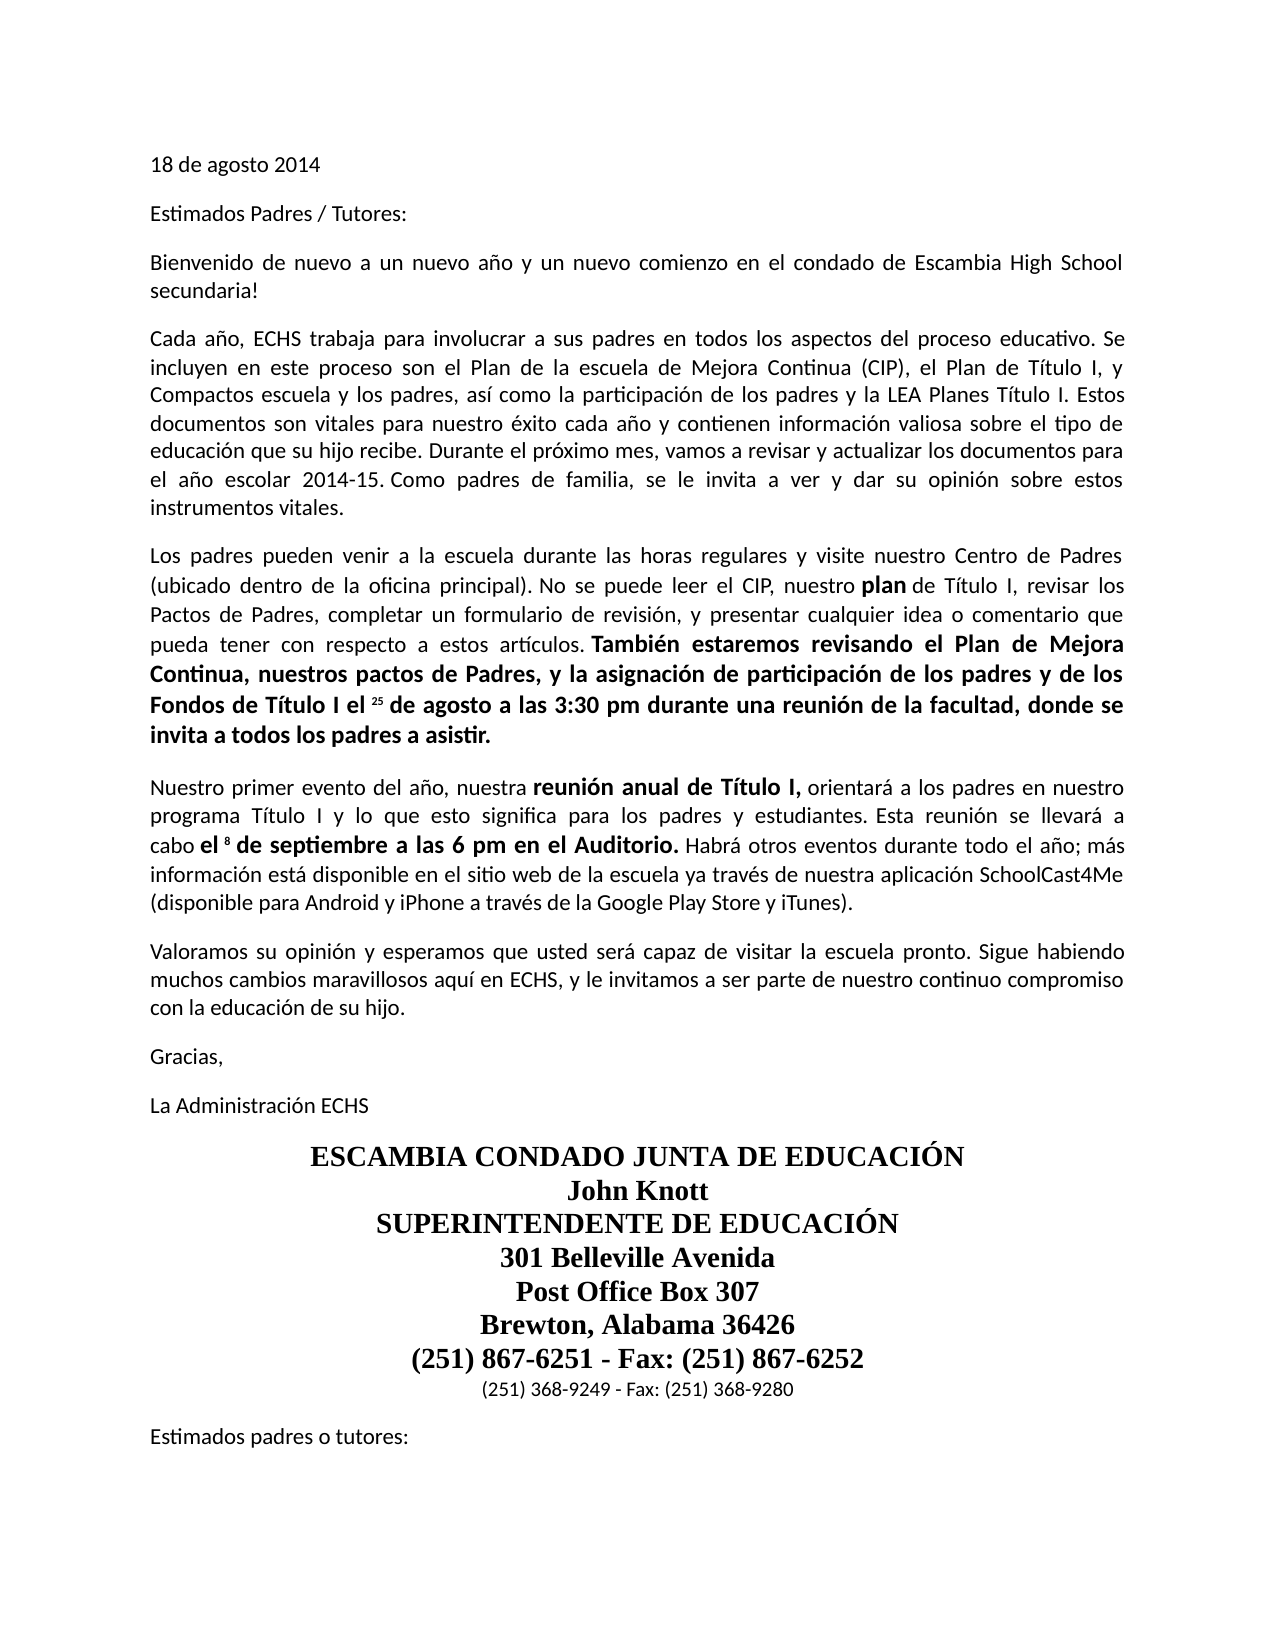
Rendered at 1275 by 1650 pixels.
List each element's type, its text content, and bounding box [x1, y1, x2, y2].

text Gracias, [150, 1042, 1125, 1070]
text SUPERINTENDENTE DE EDUCACIÓN [150, 1207, 1125, 1240]
text Los padres pueden venir a la escuela durante las horas regulares y visite nuestro Centro de Padres (ubicado dentro de la oficina principal). No se puede leer el CIP, nuestro plan de Título I, revisar los Pactos de Padres, completar un formulario de revisión, y presentar cualquier idea o comentario que pueda tener con respecto a estos artículos. También estaremos revisando el Plan de Mejora Continua, nuestros pactos de Padres, y la asignación de participación de los padres y de los Fondos de Título I el 25 de agosto a las 3:30 pm durante una reunión de la facultad, donde se invita a todos los padres a asistir. [150, 542, 1125, 750]
text Nuestro primer evento del año, nuestra reunión anual de Título I, orientará a los padres en nuestro programa Título I y lo que esto significa para los padres y estudiantes. Esta reunión se llevará a cabo el 8 de septiembre a las 6 pm en el Auditorio. Habrá otros eventos durante todo el año; más información está disponible en el sitio web de la escuela ya través de nuestra aplicación SchoolCast4Me (disponible para Android y iPhone a través de la Google Play Store y iTunes). [150, 771, 1125, 916]
text 301 Belleville Avenida [150, 1240, 1125, 1274]
text La Administración ECHS [150, 1091, 1125, 1119]
text (251) 867-6251 - Fax: (251) 867-6252 [150, 1341, 1125, 1374]
text Post Office Box 307 [150, 1274, 1125, 1307]
text Cada año, ECHS trabaja para involucrar a sus padres en todos los aspectos del proceso educativo. Se incluyen en este proceso son el Plan de la escuela de Mejora Continua (CIP), el Plan de Título I, y Compactos escuela y los padres, así como la participación de los padres y la LEA Planes Título I. Estos documentos son vitales para nuestro éxito cada año y contienen información valiosa sobre el tipo de educación que su hijo recibe. Durante el próximo mes, vamos a revisar y actualizar los documentos para el año escolar 2014-15. Como padres de familia, se le invita a ver y dar su opinión sobre estos instrumentos vitales. [150, 324, 1125, 521]
text Bienvenido de nuevo a un nuevo año y un nuevo comienzo en el condado de Escambia High School secundaria! [150, 248, 1125, 304]
text Brewton, Alabama 36426 [150, 1307, 1125, 1341]
text John Knott [150, 1173, 1125, 1207]
text Estimados padres o tutores: [150, 1422, 1125, 1450]
text 18 de agosto 2014 [150, 150, 1125, 178]
text Valoramos su opinión y esperamos que usted será capaz de visitar la escuela pronto. Sigue habiendo muchos cambios maravillosos aquí en ECHS, y le invitamos a ser parte de nuestro continuo compromiso con la educación de su hijo. [150, 937, 1125, 1021]
text Estimados Padres / Tutores: [150, 199, 1125, 227]
text ESCAMBIA CONDADO JUNTA DE EDUCACIÓN [150, 1139, 1125, 1173]
text (251) 368-9249 - Fax: (251) 368-9280 [150, 1374, 1125, 1401]
